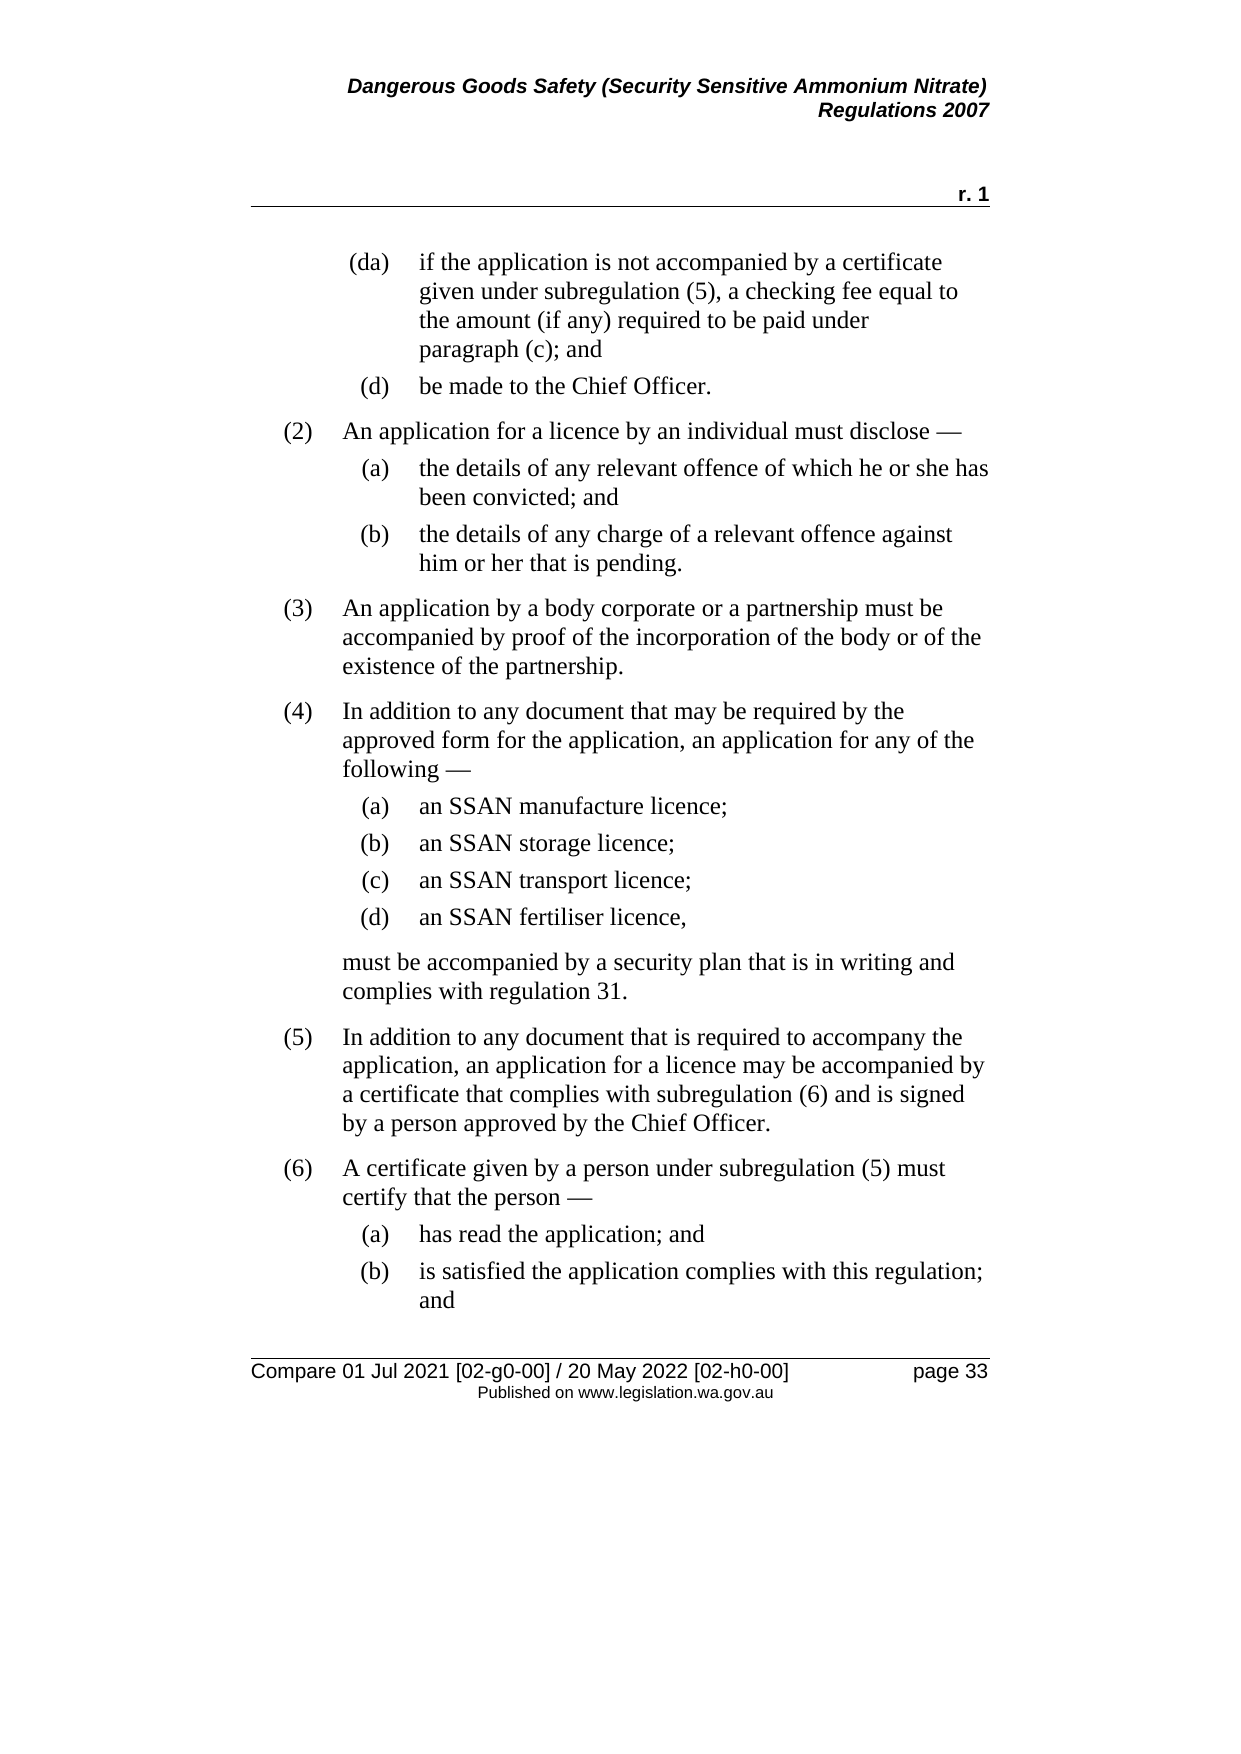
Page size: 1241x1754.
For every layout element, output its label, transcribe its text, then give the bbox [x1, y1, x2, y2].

text (da) if the application is not accompanied by a certificate given under subregulation (5), a checking fee equal to the amount (if any) required to be paid under paragraph (c); and [251, 247, 990, 362]
text (6) A certificate given by a person under subregulation (5) must certify that the person — [251, 1153, 990, 1211]
text (a) an SSAN manufacture licence; [251, 791, 990, 819]
text (4) In addition to any document that may be required by the approved form for the application, an application for any of the following — [251, 696, 990, 782]
text (2) An application for a licence by an individual must disclose — [251, 416, 990, 445]
text (3) An application by a body corporate or a partnership must be accompanied by proof of the incorporation of the body or of the existence of the partnership. [251, 593, 990, 679]
text (b) an SSAN storage licence; [251, 828, 990, 857]
text (5) In addition to any document that is required to accompany the application, an application for a licence may be accompanied by a certificate that complies with subregulation (6) and is signed by a person approved by the Chief Officer. [251, 1022, 990, 1137]
text (b) the details of any charge of a relevant offence against him or her that is pending. [251, 519, 990, 577]
text (a) the details of any relevant offence of which he or she has been convicted; and [251, 453, 990, 511]
text (d) be made to the Chief Officer. [251, 371, 990, 399]
text (d) an SSAN fertiliser licence, [251, 902, 990, 931]
text (c) an SSAN transport licence; [251, 865, 990, 894]
text (a) has read the application; and [251, 1219, 990, 1248]
text must be accompanied by a security plan that is in writing and complies with regulation 31. [251, 947, 990, 1005]
text (b) is satisfied the application complies with this regulation; and [251, 1256, 990, 1314]
